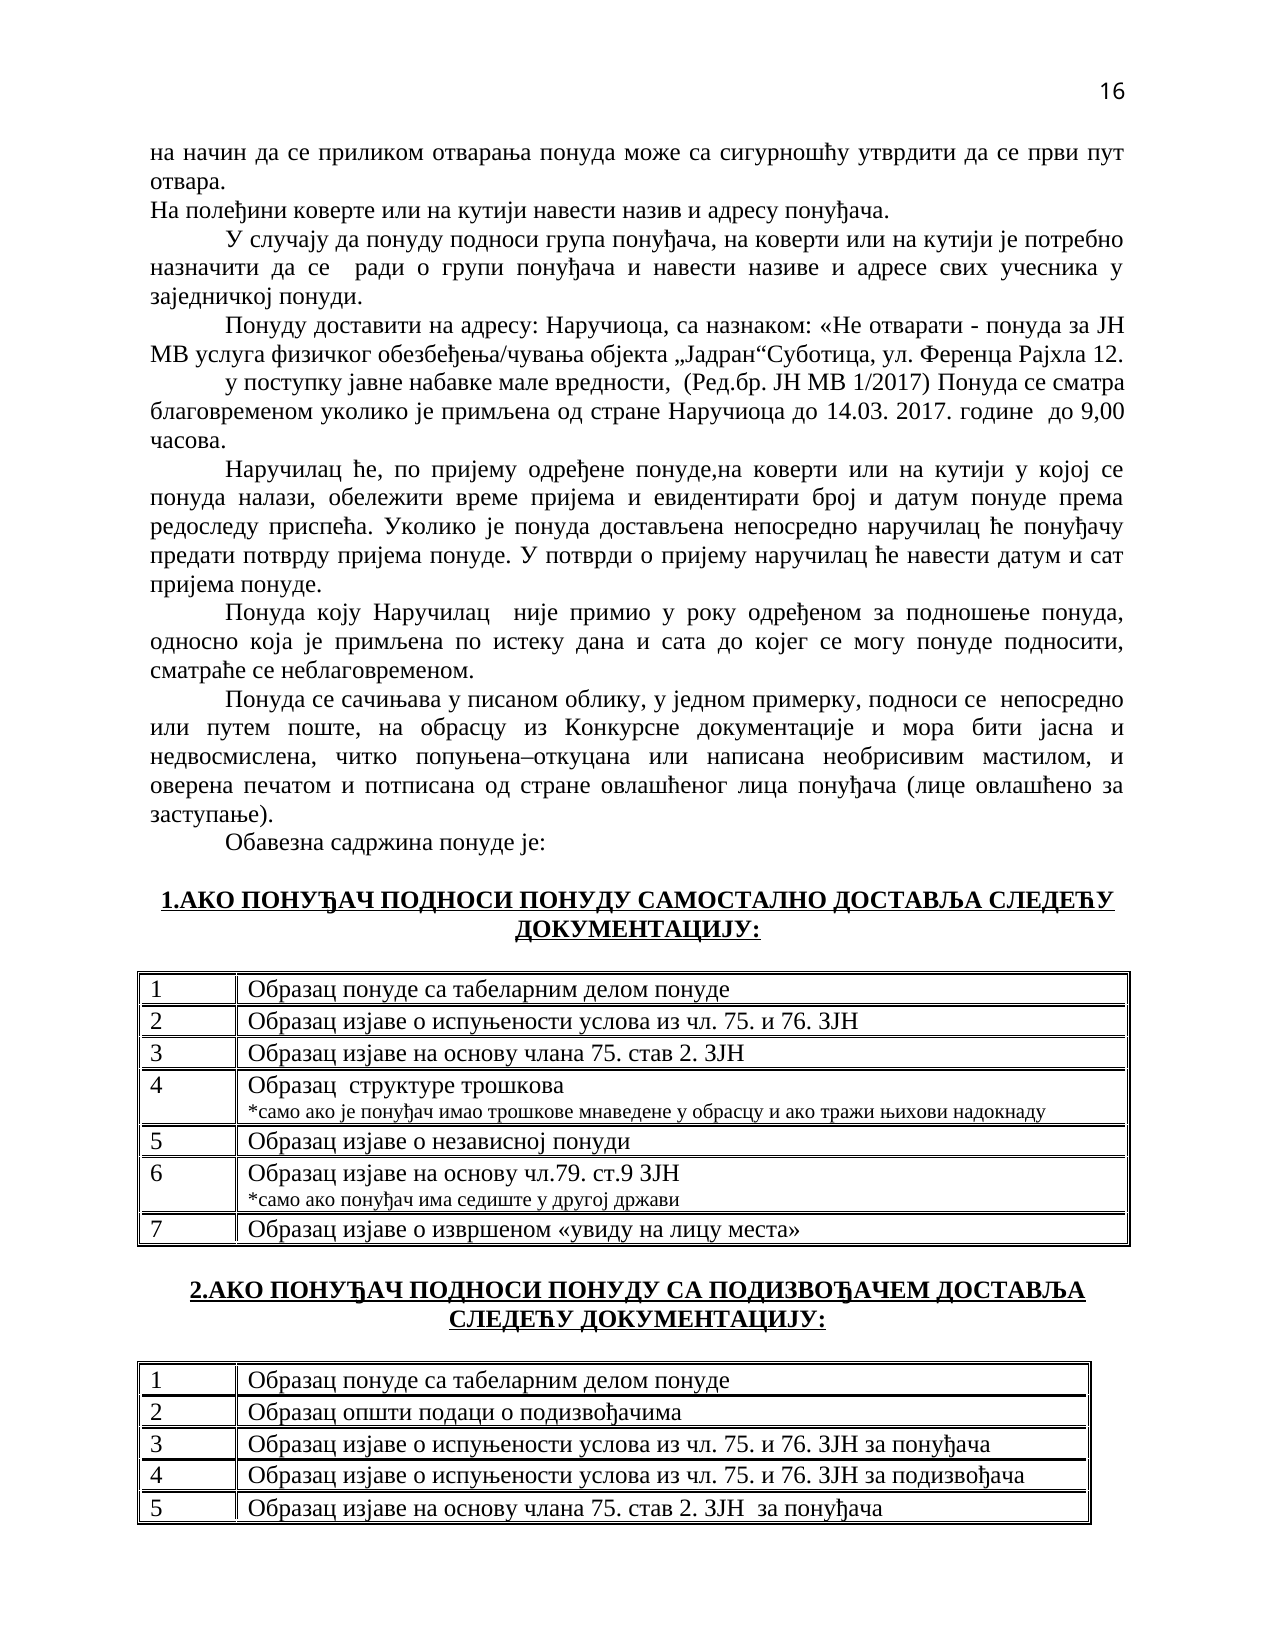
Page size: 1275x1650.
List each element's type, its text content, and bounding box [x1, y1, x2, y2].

table_cell Образац изјаве на основу члана 75. став 2. ЗЈН [238, 1035, 1127, 1067]
text Понуда коју Наручилац није примио у року одређеном за подношење понуда, односно која је примљена по истеку дана и сата до којег се могу понуде подносити, сматраће се неблаговременом. [150, 597, 1125, 684]
table_header Образац понуде са табеларним делом понуде [236, 972, 1127, 1003]
table_cell 4 [140, 1067, 235, 1123]
text 2.АКО ПОНУЂАЧ ПОДНОСИ ПОНУДУ СА ПОДИЗВОЂАЧЕМ ДОСТАВЉА СЛЕДЕЋУ ДОКУМЕНТАЦИЈУ: [150, 1275, 1125, 1333]
text 1.АКО ПОНУЂАЧ ПОДНОСИ ПОНУДУ САМОСТАЛНО ДОСТАВЉА СЛЕДЕЋУ ДОКУМЕНТАЦИЈУ: [150, 885, 1125, 942]
table_cell 3 [139, 1425, 236, 1457]
table_cell Образац структуре трошкова *само ако је понуђач имао трошкове мнаведене у обрасцу и ако тражи њихови надокнаду [238, 1067, 1127, 1123]
table_cell Образац изјаве о независној понуди [236, 1123, 1129, 1155]
table_cell Образац изјаве о испуњености услова из чл. 75. и 76. ЗЈН за понуђача [236, 1425, 1090, 1457]
table_cell 3 [140, 1035, 235, 1067]
table_cell Образац општи подаци о подизвођачима [238, 1394, 1090, 1425]
table_cell Образац изјаве на основу чл.79. ст.9 ЗЈН *само ако понуђач има седиште у другој држави [238, 1155, 1127, 1211]
text На полеђини коверте или на кутији навести назив и адресу понуђача. [150, 195, 1125, 224]
table_header 1 [140, 1365, 236, 1393]
text Понуда се сачињава у писаном облику, у једном примерку, подноси се непосредно или путем поште, на обрасцу из Конкурсне документације и мора бити јасна и недвосмислена, читко попуњена–откуцана или написана необрисивим мастилом, и оверена печатом и потписана од стране овлашћеног лица понуђача (лице овлашћено за заступање). [150, 684, 1125, 827]
text Понуду доставити на адресу: Наручиоца, са назнаком: «Не отварати - понуда за ЈН МВ услуга физичког обезбеђења/чувања објекта „Јадран“Суботица, ул. Ференца Рајхла 12. [150, 310, 1125, 367]
table_cell 5 [139, 1123, 236, 1155]
table_cell Образац изјаве о испуњености услова из чл. 75. и 76. ЗЈН [236, 1003, 1129, 1035]
table_cell 2 [139, 1003, 236, 1035]
table_cell 2 [139, 1394, 235, 1425]
text Обавезна садржина понуде је: [150, 827, 1125, 856]
table_cell 7 [140, 1211, 236, 1243]
table_cell Образац изјаве о испуњености услова из чл. 75. и 76. ЗЈН за подизвођача [238, 1458, 1090, 1489]
text У случају да понуду подноси група понуђача, на коверти или на кутији је потребно назначити да се ради о групи понуђача и навести називе и адресе свих учесника у заједничкој понуди. [150, 224, 1125, 310]
text Наручилац ће, по пријему одређене понуде,на коверти или на кутији у којој се понуда налази, обележити време пријема и евидентирати број и датум понуде према редоследу приспећа. Уколико је понуда достављена непосредно наручилац ће понуђачу предати потврду пријема понуде. У потврди о пријему наручилац ће навести датум и сат пријема понуде. [150, 454, 1125, 597]
table_cell 5 [139, 1489, 236, 1521]
table_cell 6 [140, 1155, 235, 1211]
table_header 1 [140, 975, 236, 1003]
table_cell Образац изјаве на основу члана 75. став 2. ЗЈН за понуђача [236, 1489, 1090, 1521]
table_header Образац понуде са табеларним делом понуде [236, 1362, 1090, 1393]
table_cell Образац изјаве о извршеном «увиду на лицу места» [236, 1211, 1127, 1243]
table_cell 4 [139, 1458, 235, 1489]
text у поступку јавне набавке мале вредности, (Ред.бр. ЈН МВ 1/2017) Понуда се сматра благовременом уколико је примљена од стране Наручиоца до 14.03. 2017. године до 9,00 часова. [150, 367, 1125, 454]
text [150, 137, 1125, 195]
